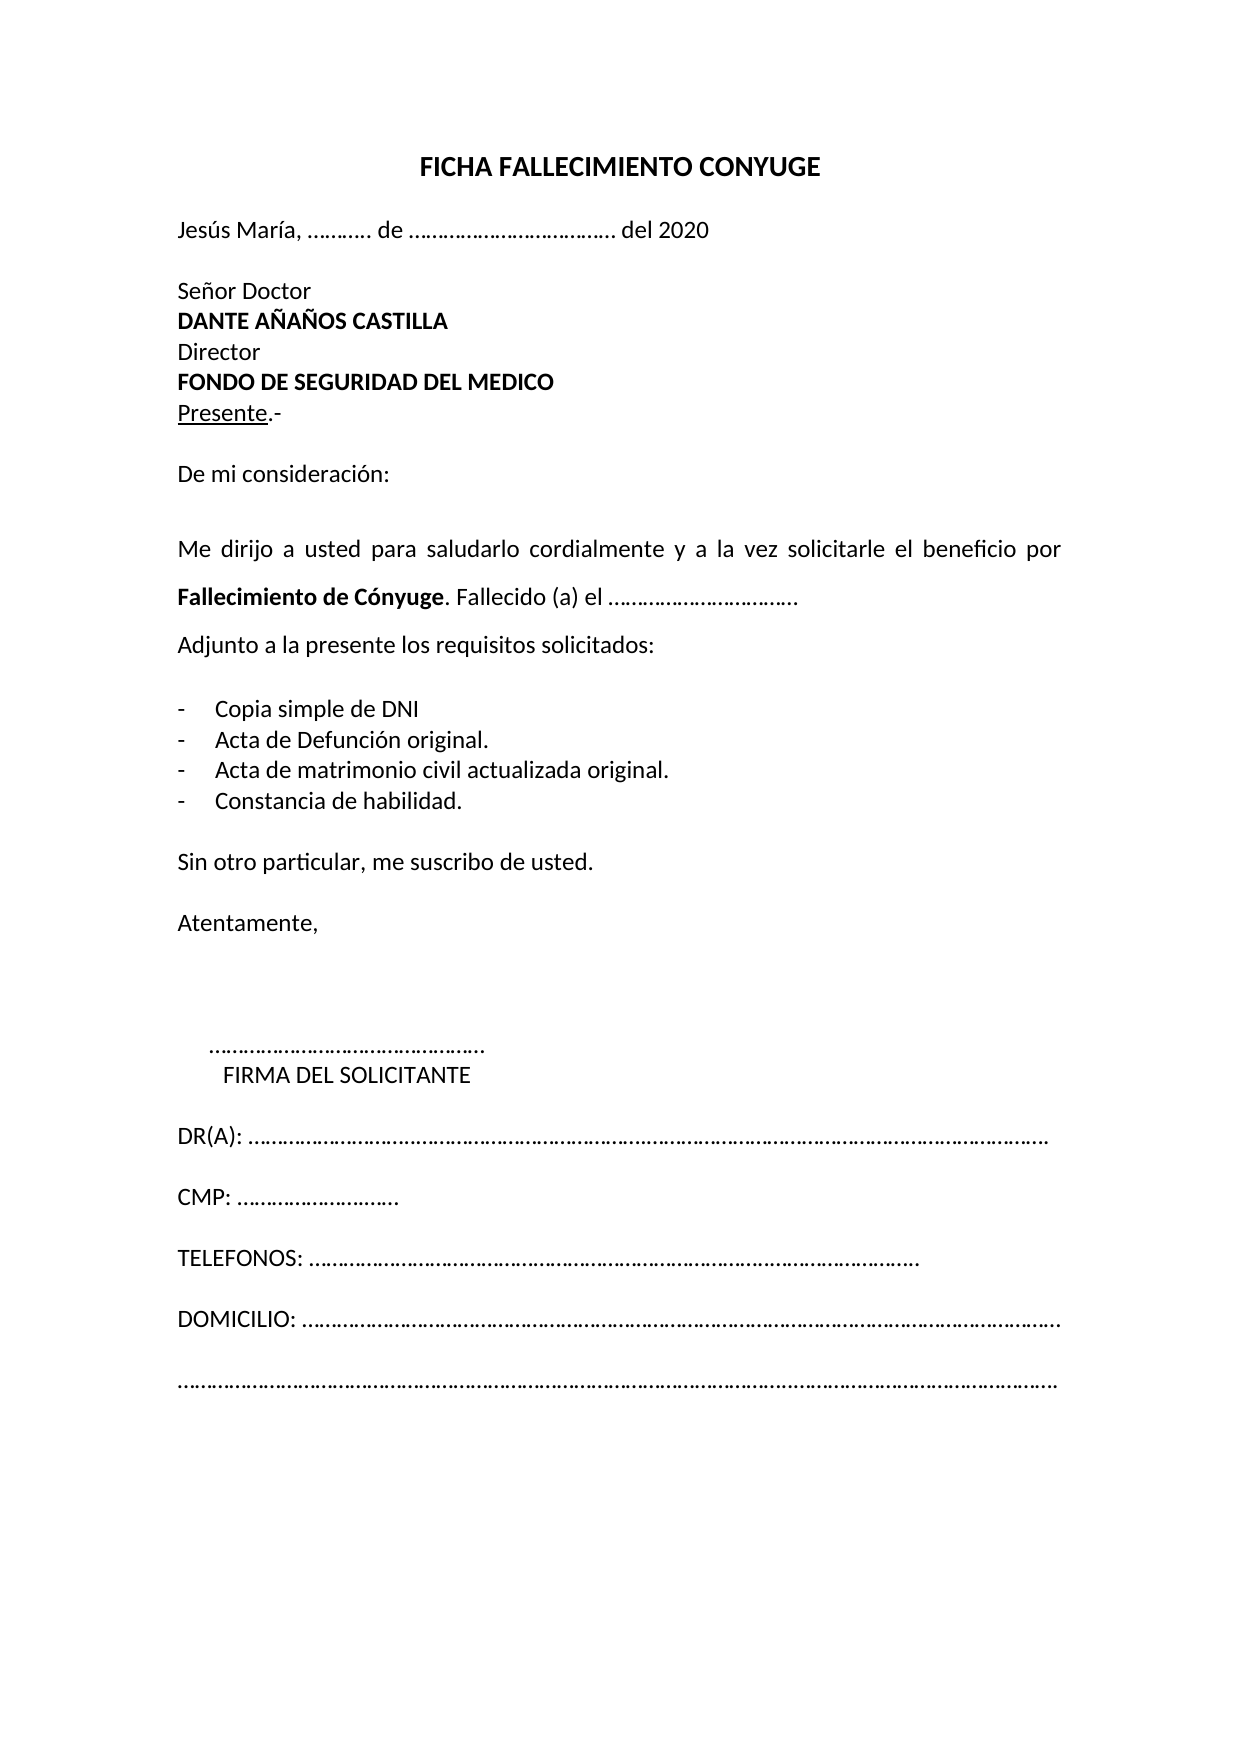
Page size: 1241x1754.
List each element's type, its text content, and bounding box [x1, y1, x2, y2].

list Constancia de habilidad. [177, 785, 1063, 815]
list Acta de Defunción original. [177, 724, 1063, 754]
text Atentamente, [177, 907, 1063, 937]
text ………………………………………… [177, 1029, 517, 1059]
text De mi consideración: [177, 458, 1063, 488]
text TELEFONOS: ……………………………………………………………………..…………………….. [177, 1243, 1063, 1273]
text Me dirijo a usted para saludarlo cordialmente y a la vez solicitarle el beneficio por Fallecimiento de Cónyuge. Fallecido (a) el …………………………… [177, 519, 1063, 615]
text CMP: ………………….…… [177, 1182, 1063, 1212]
text DR(A): ………………………..………………………………….……………………………………………………………. [177, 1121, 1063, 1151]
list Acta de matrimonio civil actualizada original. [177, 754, 1063, 785]
text DANTE AÑAÑOS CASTILLA [177, 305, 1063, 336]
text ……………………………………………………………………………………………..………………………………………. [177, 1365, 1063, 1395]
text FICHA FALLECIMIENTO CONYUGE [177, 148, 1063, 183]
list Copia simple de DNI [177, 693, 1063, 724]
text FONDO DE SEGURIDAD DEL MEDICO [177, 366, 1063, 397]
text Director [177, 336, 1063, 366]
text Presente.- [177, 397, 1063, 427]
text Señor Doctor [177, 275, 1063, 305]
text FIRMA DEL SOLICITANTE [177, 1059, 517, 1090]
text Sin otro particular, me suscribo de usted. [177, 846, 1063, 876]
text Adjunto a la presente los requisitos solicitados: [177, 615, 1063, 663]
text DOMICILIO: …………………………………………………………………………………………………………………… [177, 1304, 1063, 1334]
text Jesús María, ……….. de ……………………………… del 2020 [177, 214, 1063, 244]
